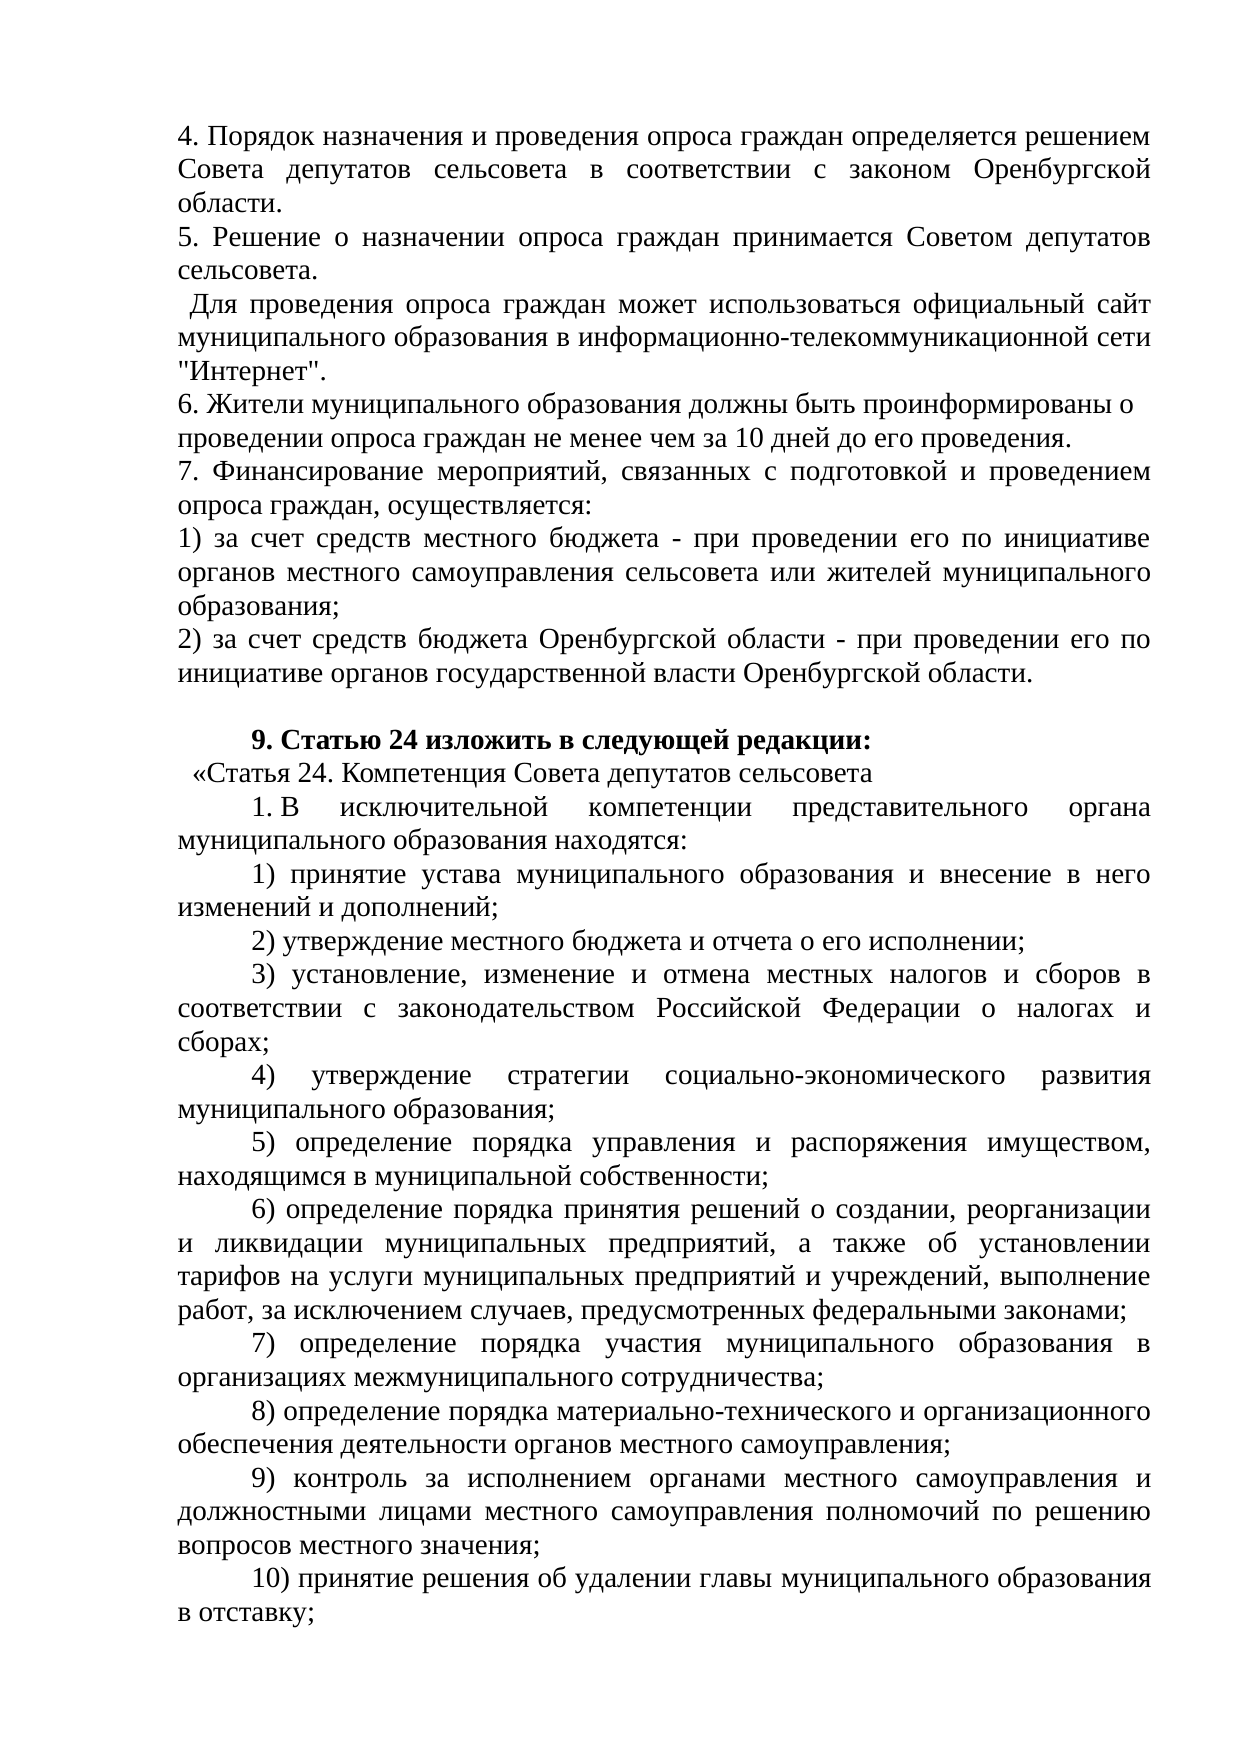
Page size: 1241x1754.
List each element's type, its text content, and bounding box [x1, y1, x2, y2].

text 4) утверждение стратегии социально-экономического развития муниципального образования; [177, 1057, 1152, 1124]
text 6. Жители муниципального образования должны быть проинформированы о [177, 386, 1152, 420]
text 7. Финансирование мероприятий, связанных с подготовкой и проведением опроса граждан, осуществляется: [177, 453, 1152, 521]
text проведении опроса граждан не менее чем за 10 дней до его проведения. [177, 420, 1152, 453]
text 1) принятие устава муниципального образования и внесение в него изменений и дополнений; [177, 856, 1152, 923]
text 6) определение порядка принятия решений о создании, реорганизации и ликвидации муниципальных предприятий, а также об установлении тарифов на услуги муниципальных предприятий и учреждений, выполнение работ, за исключением случаев, предусмотренных федеральными законами; [177, 1191, 1152, 1326]
text 5. Решение о назначении опроса граждан принимается Советом депутатов сельсовета. [177, 219, 1152, 286]
text 1. В исключительной компетенции представительного органа муниципального образования находятся: [177, 789, 1152, 856]
text «Статья 24. Компетенция Совета депутатов сельсовета [177, 755, 1152, 789]
text 2) за счет средств бюджета Оренбургской области - при проведении его по инициативе органов государственной власти Оренбургской области. [177, 621, 1152, 688]
text 4. Порядок назначения и проведения опроса граждан определяется решением Совета депутатов сельсовета в соответствии с законом Оренбургской области. [177, 118, 1152, 219]
text 3) установление, изменение и отмена местных налогов и сборов в соответствии с законодательством Российской Федерации о налогах и сборах; [177, 957, 1152, 1057]
text 9. Статью 24 изложить в следующей редакции: [177, 722, 1152, 755]
text Для проведения опроса граждан может использоваться официальный сайт муниципального образования в информационно-телекоммуникационной сети "Интернет". [177, 286, 1152, 386]
text 10) принятие решения об удалении главы муниципального образования в отставку; [177, 1560, 1152, 1627]
text 1) за счет средств местного бюджета - при проведении его по инициативе органов местного самоуправления сельсовета или жителей муниципального образования; [177, 521, 1152, 621]
text 7) определение порядка участия муниципального образования в организациях межмуниципального сотрудничества; [177, 1326, 1152, 1393]
text 8) определение порядка материально-технического и организационного обеспечения деятельности органов местного самоуправления; [177, 1393, 1152, 1460]
text 9) контроль за исполнением органами местного самоуправления и должностными лицами местного самоуправления полномочий по решению вопросов местного значения; [177, 1460, 1152, 1560]
text 2) утверждение местного бюджета и отчета о его исполнении; [177, 923, 1152, 957]
text 5) определение порядка управления и распоряжения имуществом, находящимся в муниципальной собственности; [177, 1124, 1152, 1191]
